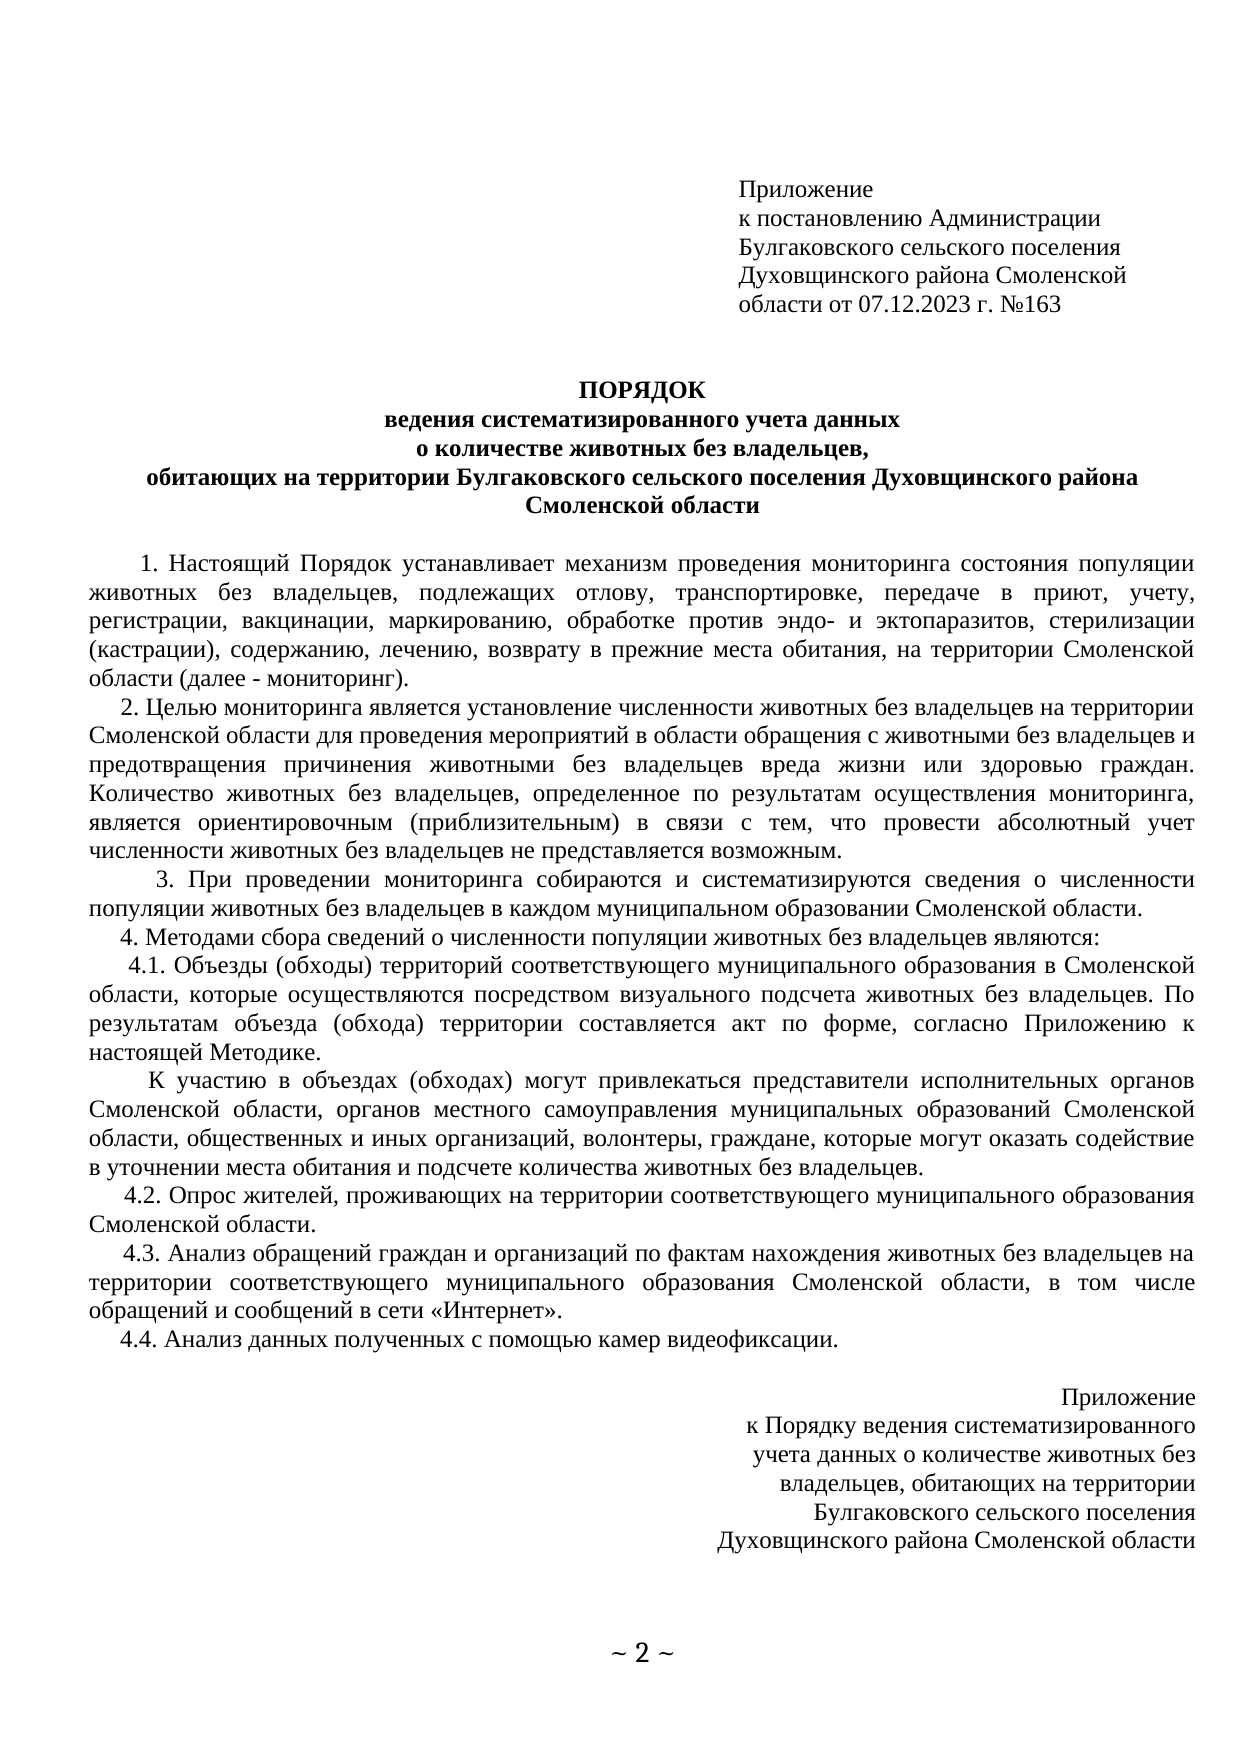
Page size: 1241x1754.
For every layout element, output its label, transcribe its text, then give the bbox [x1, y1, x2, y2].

text 3. При проведении мониторинга собираются и систематизируются сведения о численности популяции животных без владельцев в каждом муниципальном образовании Смоленской области. [89, 864, 1196, 922]
text 2. Целью мониторинга является установление численности животных без владельцев на территории Смоленской области для проведения мероприятий в области обращения с животными без владельцев и предотвращения причинения животными без владельцев вреда жизни или здоровью граждан. Количество животных без владельцев, определенное по результатам осуществления мониторинга, является ориентировочным (приблизительным) в связи с тем, что провести абсолютный учет численности животных без владельцев не представляется возможным. [89, 692, 1196, 864]
text ПОРЯДОК [89, 375, 1196, 404]
text Духовщинского района Смоленской области [89, 1525, 1196, 1554]
text 4.1. Объезды (обходы) территорий соответствующего муниципального образования в Смоленской области, которые осуществляются посредством визуального подсчета животных без владельцев. По результатам объезда (обхода) территории составляется акт по форме, согласно Приложению к настоящей Методике. [89, 950, 1196, 1065]
text 4. Методами сбора сведений о численности популяции животных без владельцев являются: [89, 922, 1196, 950]
text Приложение [738, 174, 1196, 203]
text Булгаковского сельского поселения [738, 232, 1196, 260]
text учета данных о количестве животных без [89, 1439, 1196, 1468]
text К участию в объездах (обходах) могут привлекаться представители исполнительных органов Смоленской области, органов местного самоуправления муниципальных образований Смоленской области, общественных и иных организаций, волонтеры, граждане, которые могут оказать содействие в уточнении места обитания и подсчете количества животных без владельцев. [89, 1065, 1196, 1180]
text ведения систематизированного учета данных [89, 404, 1196, 433]
text Приложение [89, 1382, 1196, 1410]
text 4.4. Анализ данных полученных с помощью камер видеофиксации. [89, 1324, 1196, 1353]
text к постановлению Администрации [738, 203, 1196, 232]
text о количестве животных без владельцев, [89, 433, 1196, 462]
text Булгаковского сельского поселения [89, 1497, 1196, 1525]
text 4.2. Опрос жителей, проживающих на территории соответствующего муниципального образования Смоленской области. [89, 1180, 1196, 1238]
text к Порядку ведения систематизированного [89, 1410, 1196, 1439]
text обитающих на территории Булгаковского сельского поселения Духовщинского района Смоленской области [89, 462, 1196, 519]
text владельцев, обитающих на территории [89, 1468, 1196, 1497]
text 1. Настоящий Порядок устанавливает механизм проведения мониторинга состояния популяции животных без владельцев, подлежащих отлову, транспортировке, передаче в приют, учету, регистрации, вакцинации, маркированию, обработке против эндо- и эктопаразитов, стерилизации (кастрации), содержанию, лечению, возврату в прежние места обитания, на территории Смоленской области (далее - мониторинг). [89, 548, 1196, 692]
text 4.3. Анализ обращений граждан и организаций по фактам нахождения животных без владельцев на территории соответствующего муниципального образования Смоленской области, в том числе обращений и сообщений в сети «Интернет». [89, 1238, 1196, 1324]
text Духовщинского района Смоленской области от 07.12.2023 г. №163 [738, 260, 1196, 318]
